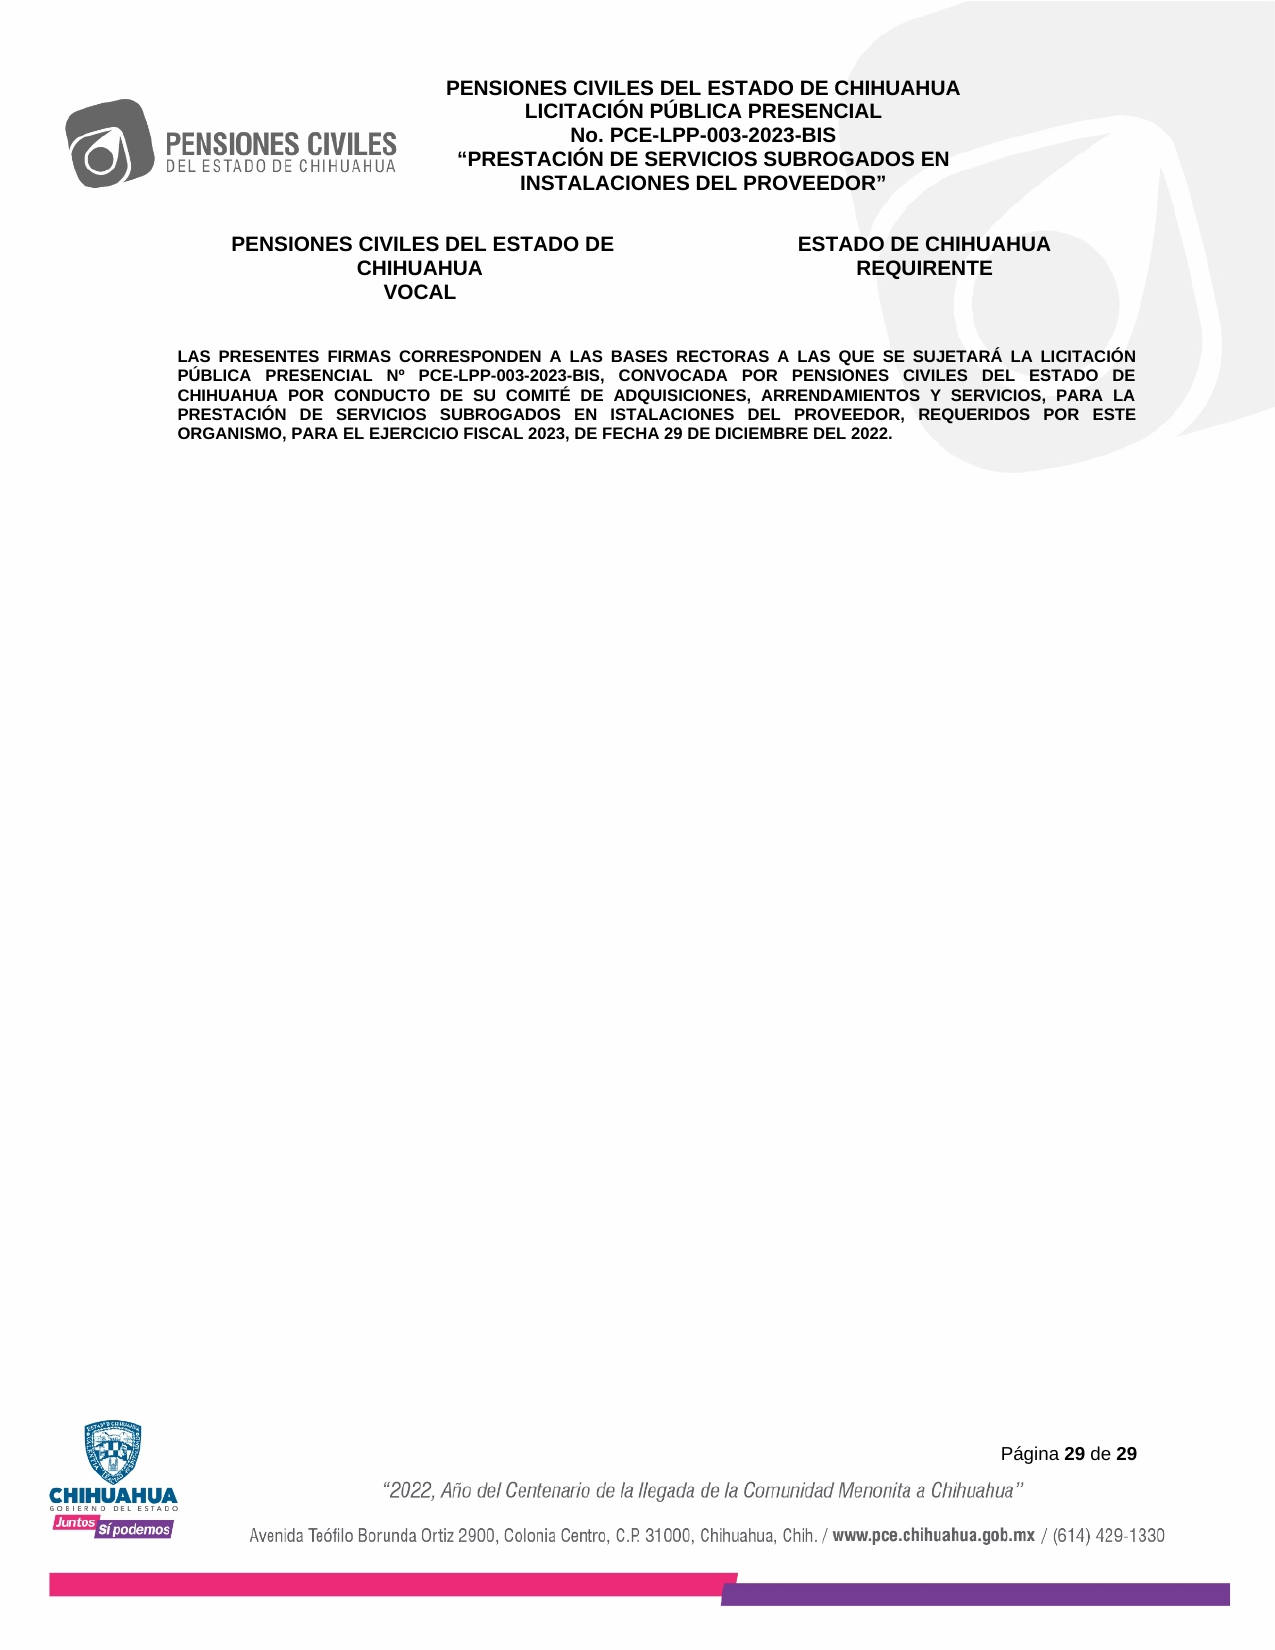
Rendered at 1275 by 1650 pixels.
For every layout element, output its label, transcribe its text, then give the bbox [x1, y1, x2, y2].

text LAS PRESENTES FIRMAS CORRESPONDEN A LAS BASES RECTORAS A LAS QUE SE SUJETARÁ LA LICITACIÓN PÚBLICA PRESENCIAL Nº PCE-LPP-003-2023-BIS, CONVOCADA POR PENSIONES CIVILES DEL ESTADO DE CHIHUAHUA POR CONDUCTO DE SU COMITÉ DE ADQUISICIONES, ARRENDAMIENTOS Y SERVICIOS, PARA LA PRESTACIÓN DE SERVICIOS SUBROGADOS EN ISTALACIONES DEL PROVEEDOR, REQUERIDOS POR ESTE ORGANISMO, PARA EL EJERCICIO FISCAL 2023, DE FECHA 29 DE DICIEMBRE DEL 2022. [177, 347, 1137, 443]
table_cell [153, 232, 687, 304]
picture [1, 1, 1275, 1650]
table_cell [687, 232, 1162, 304]
